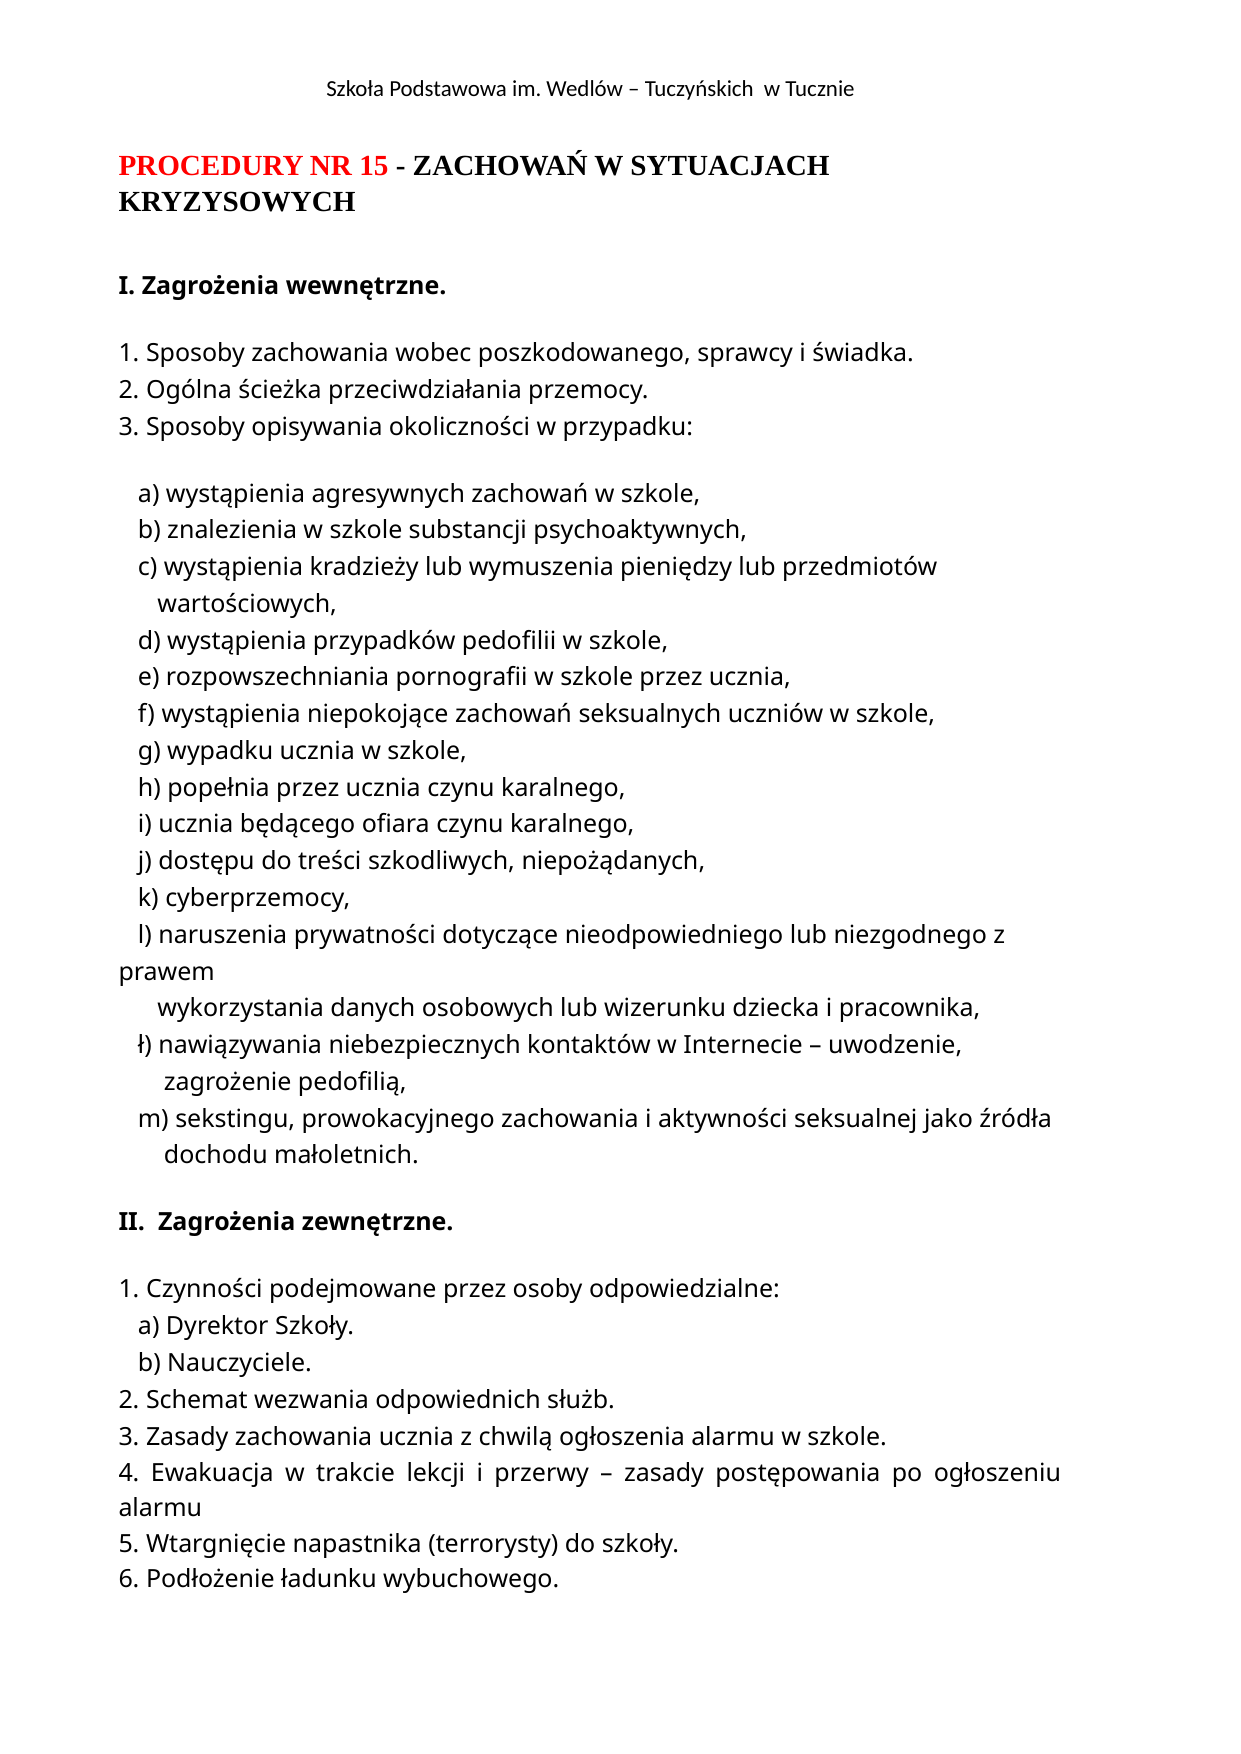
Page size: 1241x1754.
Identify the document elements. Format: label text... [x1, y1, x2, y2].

list m) sekstingu, prowokacyjnego zachowania i aktywności seksualnej jako źródła [118, 1100, 1063, 1134]
list wykorzystania danych osobowych lub wizerunku dziecka i pracownika, [118, 990, 1063, 1024]
list a) wystąpienia agresywnych zachowań w szkole, [118, 475, 1063, 509]
list wartościowych, [118, 586, 1063, 619]
list b) Nauczyciele. [118, 1344, 1063, 1379]
list c) wystąpienia kradzieży lub wymuszenia pieniędzy lub przedmiotów [118, 549, 1063, 583]
list 3. Sposoby opisywania okoliczności w przypadku: [118, 408, 1063, 442]
list f) wystąpienia niepokojące zachowań seksualnych uczniów w szkole, [118, 696, 1063, 730]
list 1. Sposoby zachowania wobec poszkodowanego, sprawcy i świadka. [118, 335, 1063, 369]
text 6. Podłożenie ładunku wybuchowego. [118, 1561, 1063, 1595]
list d) wystąpienia przypadków pedofilii w szkole, [118, 622, 1063, 656]
list 2. Schemat wezwania odpowiednich służb. [118, 1381, 1063, 1415]
list i) ucznia będącego ofiara czynu karalnego, [118, 806, 1063, 840]
list a) Dyrektor Szkoły. [118, 1308, 1063, 1342]
list 2. Ogólna ścieżka przeciwdziałania przemocy. [118, 371, 1063, 406]
list I. Zagrożenia wewnętrzne. [118, 268, 1063, 302]
list zagrożenie pedofilią, [118, 1063, 1063, 1098]
list 1. Czynności podejmowane przez osoby odpowiedzialne: [118, 1271, 1063, 1305]
list dochodu małoletnich. [118, 1137, 1063, 1171]
list II. Zagrożenia zewnętrzne. [118, 1204, 1063, 1238]
text 5. Wtargnięcie napastnika (terrorysty) do szkoły. [118, 1525, 1063, 1559]
list 3. Zasady zachowania ucznia z chwilą ogłoszenia alarmu w szkole. [118, 1418, 1063, 1452]
list k) cyberprzemocy, [118, 880, 1063, 914]
text 4. Ewakuacja w trakcie lekcji i przerwy – zasady postępowania po ogłoszeniu alarmu [118, 1455, 1063, 1524]
list l) naruszenia prywatności dotyczące nieodpowiedniego lub niezgodnego z prawem [118, 916, 1063, 987]
list b) znalezienia w szkole substancji psychoaktywnych, [118, 512, 1063, 546]
list e) rozpowszechniania pornografii w szkole przez ucznia, [118, 659, 1063, 693]
list h) popełnia przez ucznia czynu karalnego, [118, 769, 1063, 803]
list g) wypadku ucznia w szkole, [118, 733, 1063, 767]
list j) dostępu do treści szkodliwych, niepożądanych, [118, 843, 1063, 877]
list ł) nawiązywania niebezpiecznych kontaktów w Internecie – uwodzenie, [118, 1027, 1063, 1061]
text PROCEDURY NR 15 - ZACHOWAŃ W SYTUACJACH KRYZYSOWYCH [118, 148, 1063, 217]
